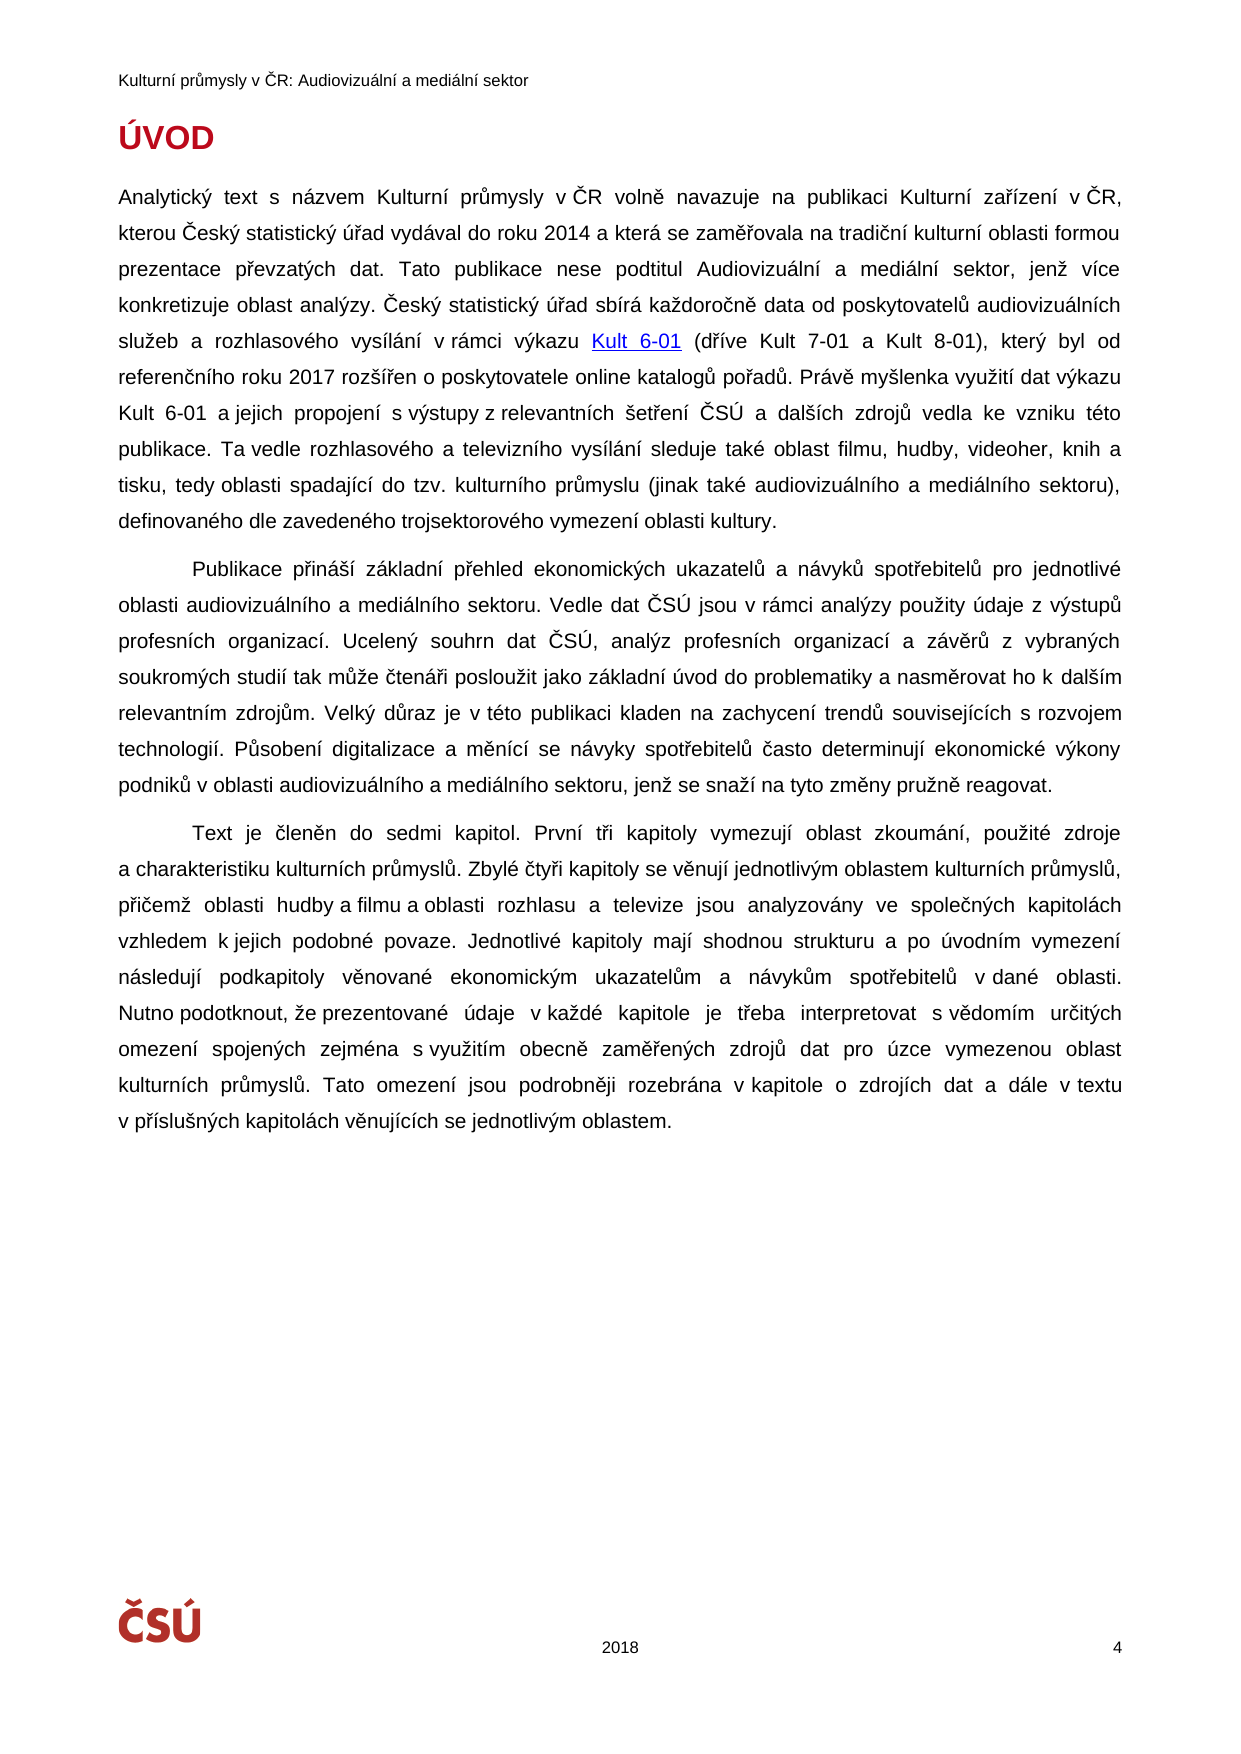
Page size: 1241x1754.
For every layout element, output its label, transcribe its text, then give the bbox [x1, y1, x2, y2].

text Analytický text s názvem Kulturní průmysly v ČR volně navazuje na publikaci Kulturní zařízení v ČR, kterou Český statistický úřad vydával do roku 2014 a která se zaměřovala na tradiční kulturní oblasti formou prezentace převzatých dat. Tato publikace nese podtitul Audiovizuální a mediální sektor, jenž více konkretizuje oblast analýzy. Český statistický úřad sbírá každoročně data od poskytovatelů audiovizuálních služeb a rozhlasového vysílání v rámci výkazu Kult 6-01 (dříve Kult 7-01 a Kult 8-01), který byl od referenčního roku 2017 rozšířen o poskytovatele online katalogů pořadů. Právě myšlenka využití dat výkazu Kult 6-01 a jejich propojení s výstupy z relevantních šetření ČSÚ a dalších zdrojů vedla ke vzniku této publikace. Ta vedle rozhlasového a televizního vysílání sleduje také oblast filmu, hudby, videoher, knih a tisku, tedy oblasti spadající do tzv. kulturního průmyslu (jinak také audiovizuálního a mediálního sektoru), definovaného dle zavedeného trojsektorového vymezení oblasti kultury. [118, 185, 1122, 532]
subtitle ÚVOD [118, 118, 1122, 157]
text Publikace přináší základní přehled ekonomických ukazatelů a návyků spotřebitelů pro jednotlivé oblasti audiovizuálního a mediálního sektoru. Vedle dat ČSÚ jsou v rámci analýzy použity údaje z výstupů profesních organizací. Ucelený souhrn dat ČSÚ, analýz profesních organizací a závěrů z vybraných soukromých studií tak může čtenáři posloužit jako základní úvod do problematiky a nasměrovat ho k dalším relevantním zdrojům. Velký důraz je v této publikaci kladen na zachycení trendů souvisejících s rozvojem technologií. Působení digitalizace a měnící se návyky spotřebitelů často determinují ekonomické výkony podniků v oblasti audiovizuálního a mediálního sektoru, jenž se snaží na tyto změny pružně reagovat. [118, 557, 1122, 796]
text Text je členěn do sedmi kapitol. První tři kapitoly vymezují oblast zkoumání, použité zdroje a charakteristiku kulturních průmyslů. Zbylé čtyři kapitoly se věnují jednotlivým oblastem kulturních průmyslů, přičemž oblasti hudby a filmu a oblasti rozhlasu a televize jsou analyzovány ve společných kapitolách vzhledem k jejich podobné povaze. Jednotlivé kapitoly mají shodnou strukturu a po úvodním vymezení následují podkapitoly věnované ekonomickým ukazatelům a návykům spotřebitelů v dané oblasti. Nutno podotknout, že prezentované údaje v každé kapitole je třeba interpretovat s vědomím určitých omezení spojených zejména s využitím obecně zaměřených zdrojů dat pro úzce vymezenou oblast kulturních průmyslů. Tato omezení jsou podrobněji rozebrána v kapitole o zdrojích dat a dále v textu v příslušných kapitolách věnujících se jednotlivým oblastem. [118, 821, 1122, 1132]
picture [118, 1598, 200, 1643]
